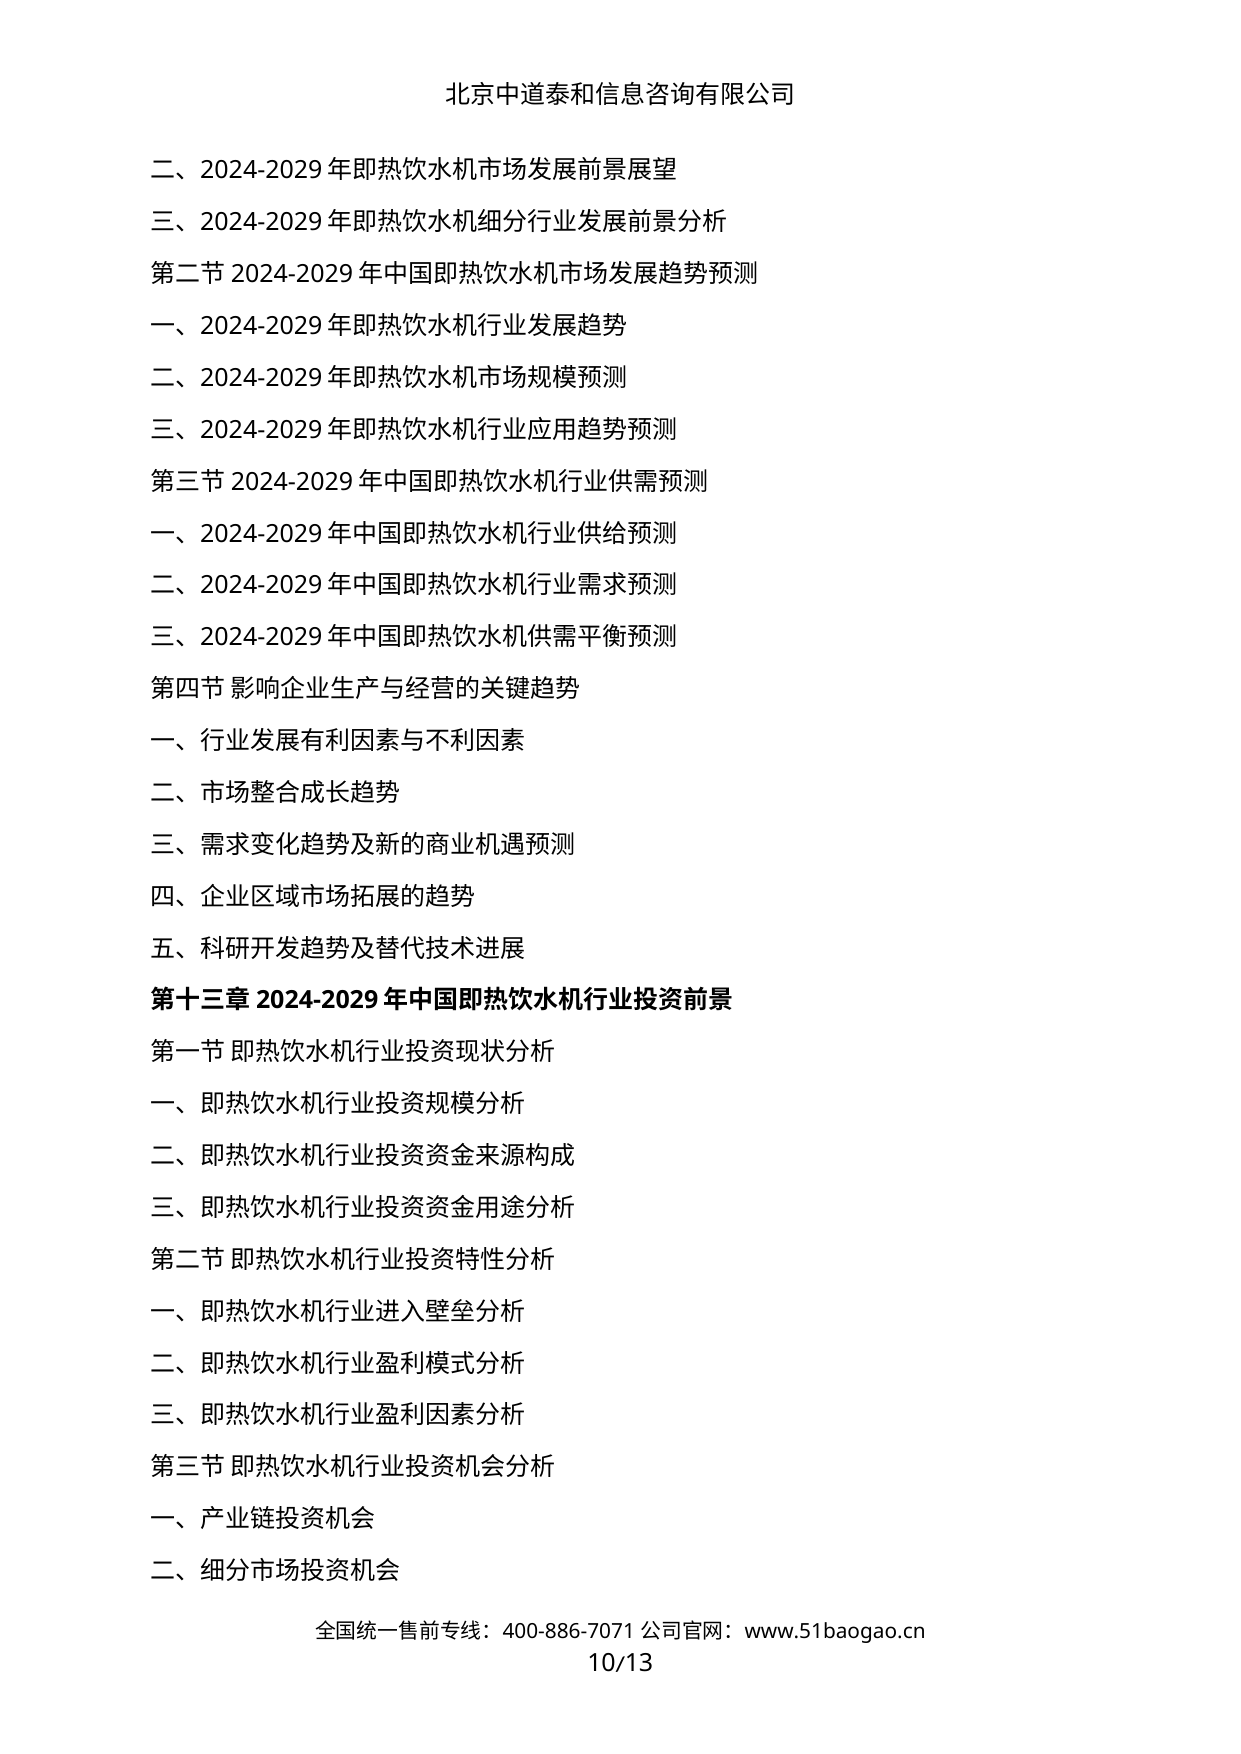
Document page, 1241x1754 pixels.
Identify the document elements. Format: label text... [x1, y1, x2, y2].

text 三、2024-2029年即热饮水机行业应用趋势预测 [150, 409, 1090, 446]
text 一、行业发展有利因素与不利因素 [150, 721, 1090, 757]
text 第十三章 2024-2029年中国即热饮水机行业投资前景 [150, 980, 1090, 1016]
text 二、即热饮水机行业投资资金来源构成 [150, 1136, 1090, 1172]
text 三、即热饮水机行业盈利因素分析 [150, 1395, 1090, 1431]
text 三、需求变化趋势及新的商业机遇预测 [150, 824, 1090, 861]
text 二、市场整合成长趋势 [150, 772, 1090, 809]
text 第二节 2024-2029年中国即热饮水机市场发展趋势预测 [150, 254, 1090, 290]
text 二、2024-2029年中国即热饮水机行业需求预测 [150, 565, 1090, 601]
text 三、即热饮水机行业投资资金用途分析 [150, 1187, 1090, 1224]
text 第三节 即热饮水机行业投资机会分析 [150, 1447, 1090, 1483]
text 第三节 2024-2029年中国即热饮水机行业供需预测 [150, 461, 1090, 497]
text 一、2024-2029年中国即热饮水机行业供给预测 [150, 513, 1090, 549]
text 二、2024-2029年即热饮水机市场发展前景展望 [150, 150, 1090, 186]
text 一、产业链投资机会 [150, 1499, 1090, 1535]
text 四、企业区域市场拓展的趋势 [150, 876, 1090, 912]
text 三、2024-2029年即热饮水机细分行业发展前景分析 [150, 202, 1090, 238]
text 一、即热饮水机行业进入壁垒分析 [150, 1291, 1090, 1327]
text 第四节 影响企业生产与经营的关键趋势 [150, 669, 1090, 705]
text 三、2024-2029年中国即热饮水机供需平衡预测 [150, 617, 1090, 653]
text 第二节 即热饮水机行业投资特性分析 [150, 1239, 1090, 1276]
text 一、即热饮水机行业投资规模分析 [150, 1084, 1090, 1120]
text 二、即热饮水机行业盈利模式分析 [150, 1343, 1090, 1379]
text 二、细分市场投资机会 [150, 1551, 1090, 1587]
text 一、2024-2029年即热饮水机行业发展趋势 [150, 306, 1090, 342]
text 二、2024-2029年即热饮水机市场规模预测 [150, 357, 1090, 394]
text 五、科研开发趋势及替代技术进展 [150, 928, 1090, 964]
text 第一节 即热饮水机行业投资现状分析 [150, 1032, 1090, 1068]
